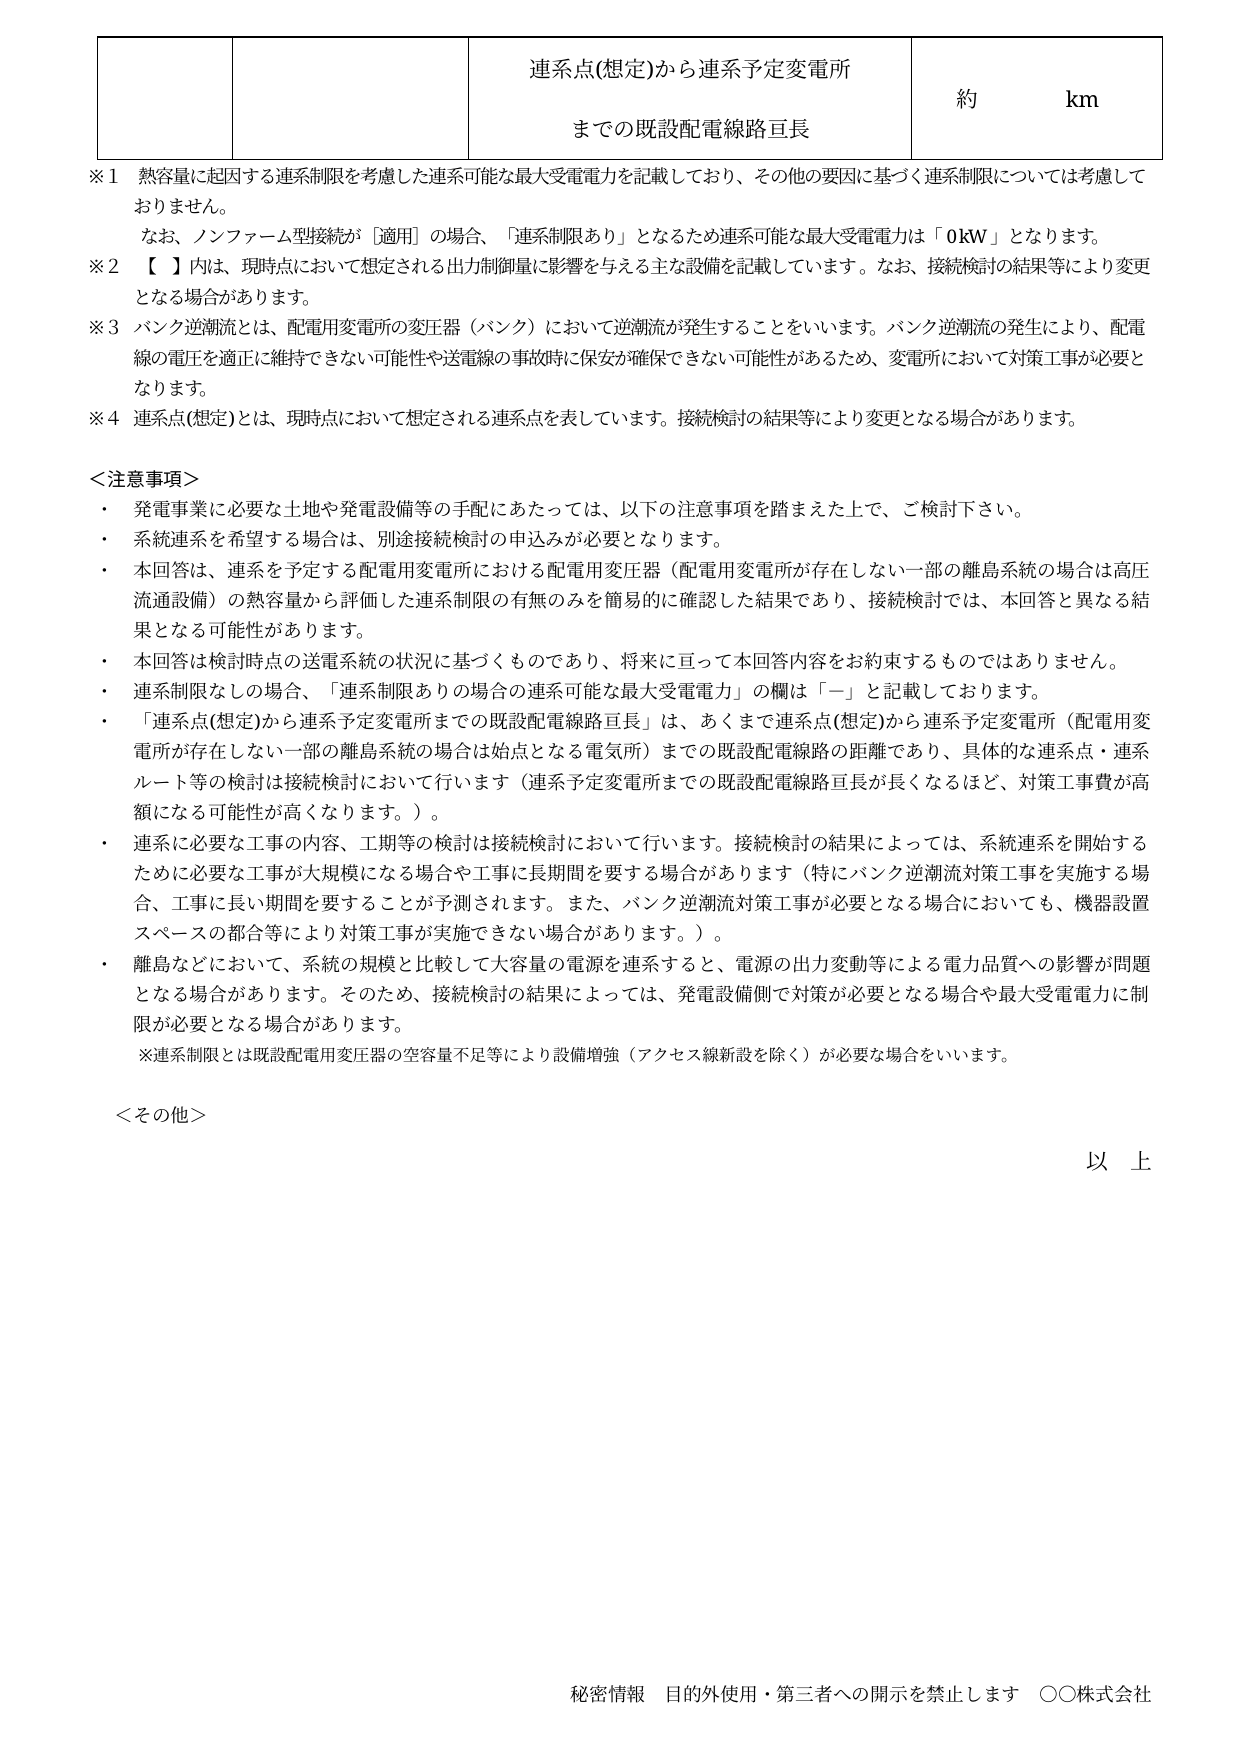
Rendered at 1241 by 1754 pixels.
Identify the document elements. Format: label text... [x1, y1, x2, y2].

list 本回答は、連系を予定する配電用変電所における配電用変圧器（配電用変電所が存在しない一部の離島系統の場合は高圧流通設備）の熱容量から評価した連系制限の有無のみを簡易的に確認した結果であり、接続検討では、本回答と異なる結果となる可能性があります。 [96, 554, 1152, 645]
text ※４ 連系点(想定)とは、現時点において想定される連系点を表しています。接続検討の結果等により変更となる場合があります。 [89, 402, 1152, 433]
list 発電事業に必要な土地や発電設備等の手配にあたっては、以下の注意事項を踏まえた上で、ご検討下さい。 [96, 493, 1152, 523]
list 「連系点(想定)から連系予定変電所までの既設配電線路亘長」は、あくまで連系点(想定)から連系予定変電所（配電用変電所が存在しない一部の離島系統の場合は始点となる電気所）までの既設配電線路の距離であり、具体的な連系点・連系ルート等の検討は接続検討において行います（連系予定変電所までの既設配電線路亘長が長くなるほど、対策工事費が高額になる可能性が高くなります。）。 [96, 705, 1152, 827]
list 連系に必要な工事の内容、工期等の検討は接続検討において行います。接続検討の結果によっては、系統連系を開始するために必要な工事が大規模になる場合や工事に長期間を要する場合があります（特にバンク逆潮流対策工事を実施する場合、工事に長い期間を要することが予測されます。また、バンク逆潮流対策工事が必要となる場合においても、機器設置スペースの都合等により対策工事が実施できない場合があります。）。 [96, 827, 1152, 948]
text なお、ノンファーム型接続が［適用］の場合、「連系制限あり」となるため連系可能な最大受電電力は「 0 kW 」となります。 [89, 220, 1152, 251]
list 本回答は検討時点の送電系統の状況に基づくものであり、将来に亘って本回答内容をお約束するものではありません。 [96, 645, 1152, 675]
text ※３ バンク逆潮流とは、配電用変電所の変圧器（バンク）において逆潮流が発生することをいいます。バンク逆潮流の発生により、配電線の電圧を適正に維持できない可能性や送電線の事故時に保安が確保できない可能性があるため、変電所において対策工事が必要となります。 [89, 311, 1152, 402]
text ＜その他＞ [96, 1099, 1152, 1130]
list 離島などにおいて、系統の規模と比較して大容量の電源を連系すると、電源の出力変動等による電力品質への影響が問題となる場合があります。そのため、接続検討の結果によっては、発電設備側で対策が必要となる場合や最大受電電力に制限が必要となる場合があります。 [96, 948, 1152, 1039]
text ※１ 熱容量に起因する連系制限を考慮した連系可能な最大受電電力を記載しており、その他の要因に基づく連系制限については考慮しておりません。 [89, 160, 1152, 220]
table_cell 連系点(想定)から連系予定変電所 までの既設配電線路亘長 [469, 38, 911, 159]
text ＜注意事項＞ [89, 463, 1152, 493]
table_cell kV [233, 38, 468, 159]
list 系統連系を希望する場合は、別途接続検討の申込みが必要となります。 [96, 523, 1152, 554]
table_cell 電圧 [98, 38, 232, 159]
text ※２ 【 】内は、現時点において想定される出力制御量に影響を与える主な設備を記載しています。なお、接続検討の結果等により変更となる場合があります。 [89, 251, 1152, 311]
table_cell 約 km [912, 38, 1162, 159]
list 連系制限なしの場合、「連系制限ありの場合の連系可能な最大受電電力」の欄は「－」と記載しております。 [96, 675, 1152, 705]
text ※連系制限とは既設配電用変圧器の空容量不足等により設備増強（アクセス線新設を除く）が必要な場合をいいます。 [89, 1039, 1152, 1069]
text 以 上 [89, 1130, 1152, 1190]
